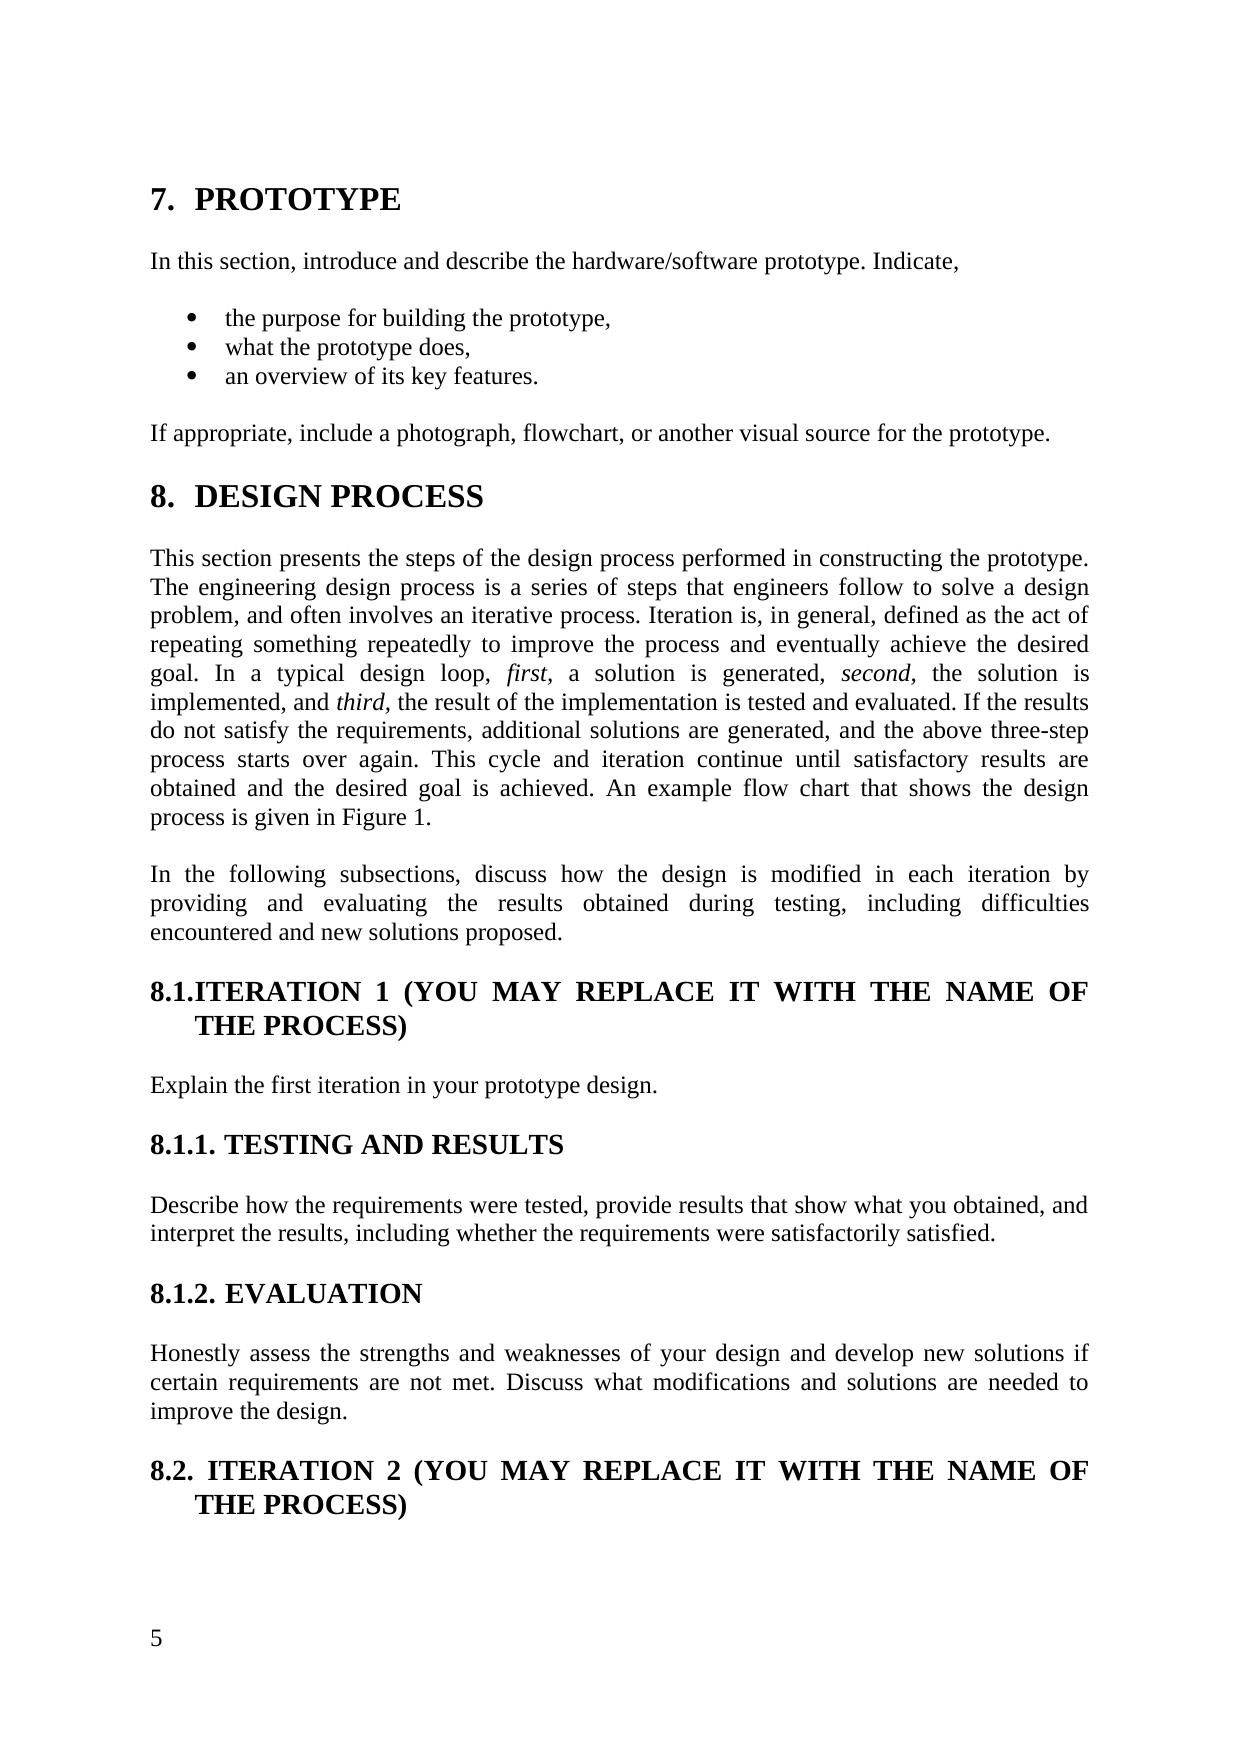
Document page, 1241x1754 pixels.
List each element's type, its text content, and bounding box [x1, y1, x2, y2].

text In the following subsections, discuss how the design is modified in each iteration by providing and evaluating the results obtained during testing, including difficulties encountered and new solutions proposed. [150, 859, 1090, 945]
text In this section, introduce and describe the hardware/software prototype. Indicate, [150, 246, 1090, 274]
list an overview of its key features. [187, 361, 1090, 389]
subtitle ITERATION 2 (YOU MAY REPLACE IT WITH THE NAME OF THE PROCESS) [150, 1453, 1090, 1520]
list the purpose for building the prototype, [187, 303, 1090, 332]
text If appropriate, include a photograph, flowchart, or another visual source for the prototype. [150, 418, 1090, 447]
subtitle TESTING AND RESULTS [150, 1127, 1090, 1161]
list what the prototype does, [187, 332, 1090, 361]
text This section presents the steps of the design process performed in constructing the prototype. The engineering design process is a series of steps that engineers follow to solve a design problem, and often involves an iterative process. Iteration is, in general, defined as the act of repeating something repeatedly to improve the process and eventually achieve the desired goal. In a typical design loop, first, a solution is generated, second, the solution is implemented, and third, the result of the implementation is tested and evaluated. If the results do not satisfy the requirements, additional solutions are generated, and the above three-step process starts over again. This cycle and iteration continue until satisfactory results are obtained and the desired goal is achieved. An example flow chart that shows the design process is given in Figure 1. [150, 543, 1090, 830]
subtitle EVALUATION [150, 1276, 1090, 1309]
subtitle DESIGN PROCESS [150, 476, 1090, 514]
text Explain the first iteration in your prototype design. [150, 1070, 1090, 1099]
subtitle ITERATION 1 (YOU MAY REPLACE IT WITH THE NAME OF THE PROCESS) [150, 974, 1090, 1041]
subtitle PROTOTYPE [150, 179, 1090, 217]
